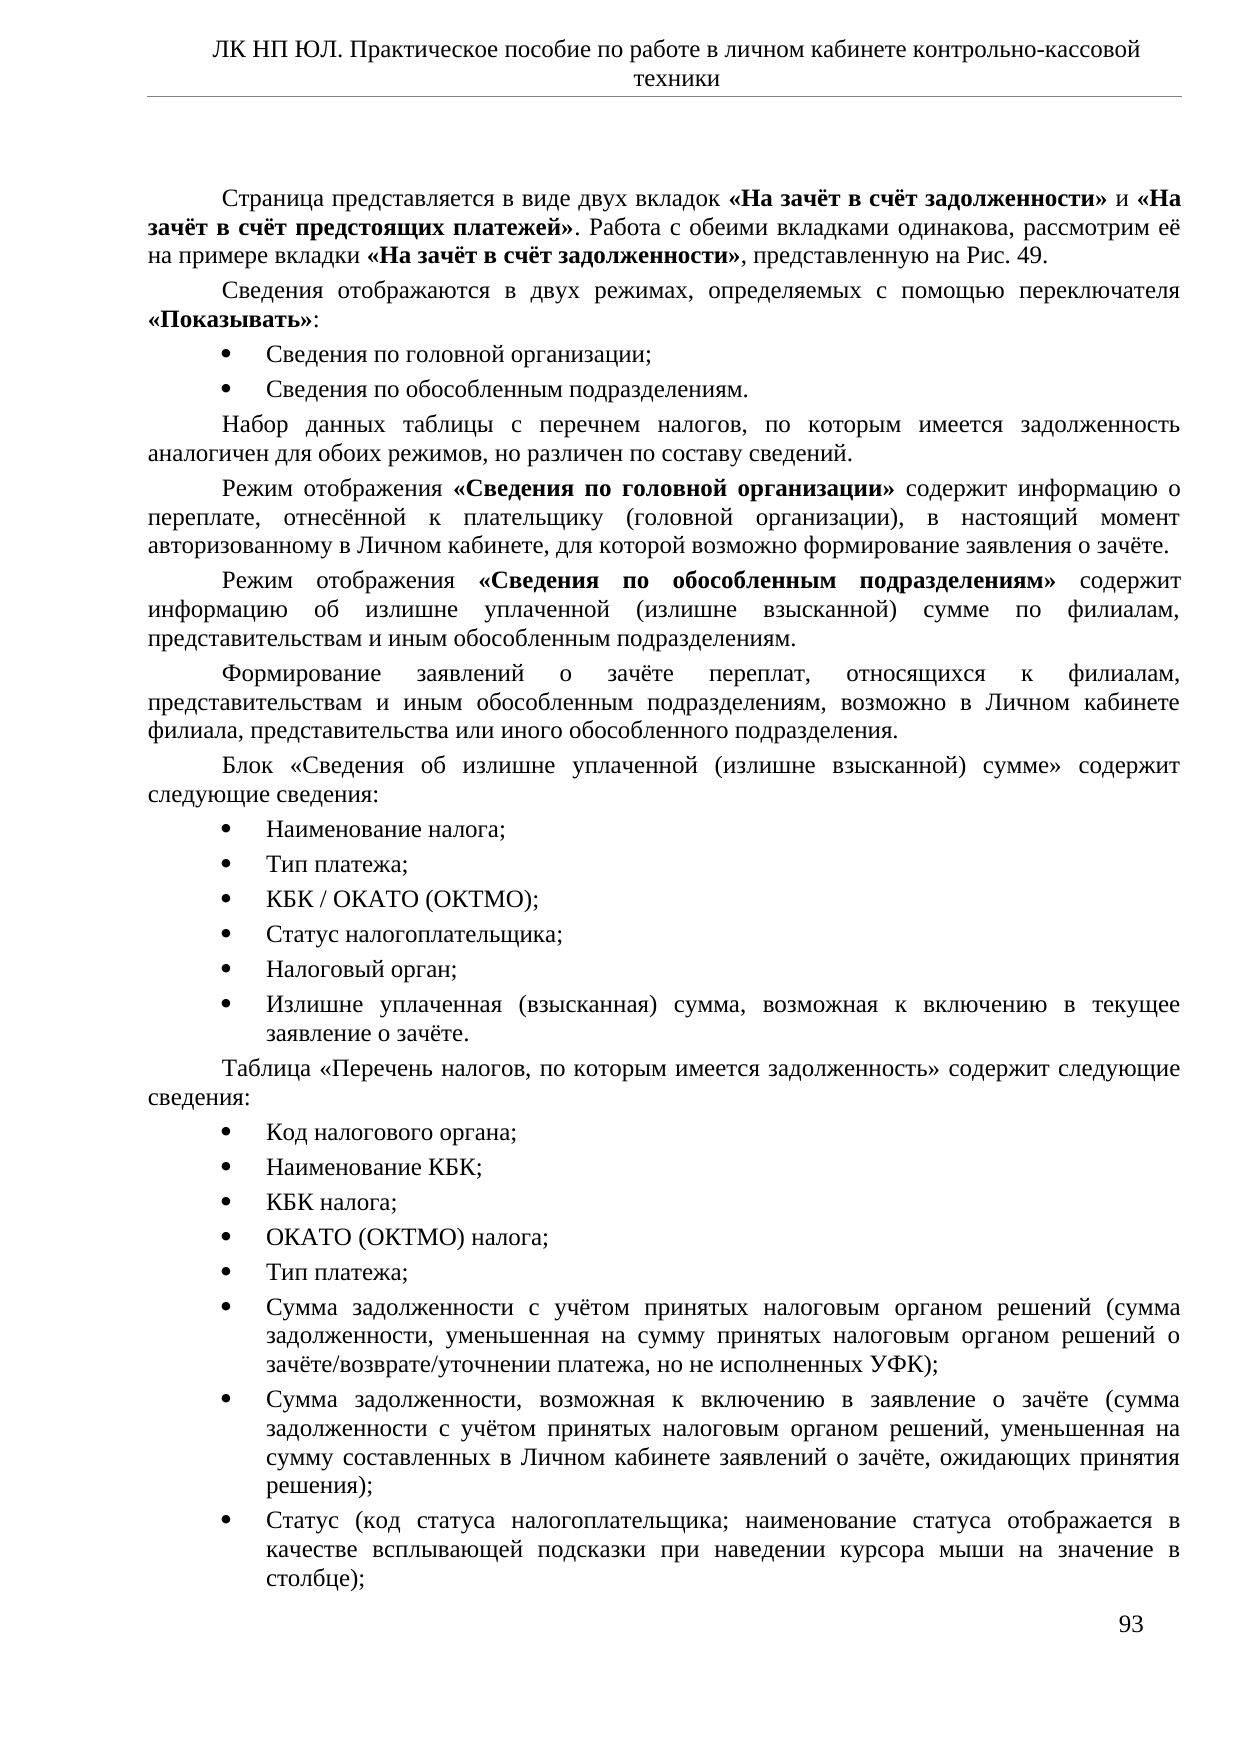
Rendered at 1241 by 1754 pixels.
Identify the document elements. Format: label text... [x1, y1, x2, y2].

text Таблица «Перечень налогов, по которым имеется задолженность» содержит следующие сведения: [148, 1053, 1181, 1111]
text Сведения отображаются в двух режимах, определяемых с помощью переключателя «Показывать»: [148, 276, 1181, 333]
text Режим отображения «Сведения по головной организации» содержит информацию о переплате, отнесённой к плательщику (головной организации), в настоящий момент авторизованному в Личном кабинете, для которой возможно формирование заявления о зачёте. [148, 473, 1181, 559]
text Режим отображения «Сведения по обособленным подразделениям» содержит информацию об излишне уплаченной (излишне взысканной) сумме по филиалам, представительствам и иным обособленным подразделениям. [148, 566, 1181, 652]
text КБК / ОКАТО (ОКТМО); [222, 884, 1181, 913]
text Блок «Сведения об излишне уплаченной (излишне взысканной) сумме» содержит следующие сведения: [148, 751, 1181, 808]
text Излишне уплаченная (взысканная) сумма, возможная к включению в текущее заявление о зачёте. [222, 989, 1181, 1047]
text Страница представляется в виде двух вкладок «На зачёт в счёт задолженности» и «На зачёт в счёт предстоящих платежей». Работа с обеими вкладками одинакова, рассмотрим её на примере вкладки «На зачёт в счёт задолженности», представленную на Рис. 49. [148, 183, 1181, 269]
text Тип платежа; [222, 849, 1181, 878]
text Статус (код статуса налогоплательщика; наименование статуса отображается в качестве всплывающей подсказки при наведении курсора мыши на значение в столбце); [222, 1506, 1181, 1592]
text Сведения по обособленным подразделениям. [222, 374, 1181, 403]
text Сведения по головной организации; [222, 339, 1181, 368]
text Код налогового органа; [222, 1117, 1181, 1146]
text Набор данных таблицы с перечнем налогов, по которым имеется задолженность аналогичен для обоих режимов, но различен по составу сведений. [148, 409, 1181, 467]
text КБК налога; [222, 1187, 1181, 1216]
text Сумма задолженности с учётом принятых налоговым органом решений (сумма задолженности, уменьшенная на сумму принятых налоговым органом решений о зачёте/возврате/уточнении платежа, но не исполненных УФК); [222, 1292, 1181, 1378]
text Наименование КБК; [222, 1152, 1181, 1181]
text Налоговый орган; [222, 954, 1181, 983]
text Сумма задолженности, возможная к включению в заявление о зачёте (сумма задолженности с учётом принятых налоговым органом решений, уменьшенная на сумму составленных в Личном кабинете заявлений о зачёте, ожидающих принятия решения); [222, 1384, 1181, 1499]
text Статус налогоплательщика; [222, 919, 1181, 948]
text ОКАТО (ОКТМО) налога; [222, 1222, 1181, 1251]
text Наименование налога; [222, 814, 1181, 843]
text Тип платежа; [222, 1257, 1181, 1286]
text Формирование заявлений о зачёте переплат, относящихся к филиалам, представительствам и иным обособленным подразделениям, возможно в Личном кабинете филиала, представительства или иного обособленного подразделения. [148, 658, 1181, 744]
